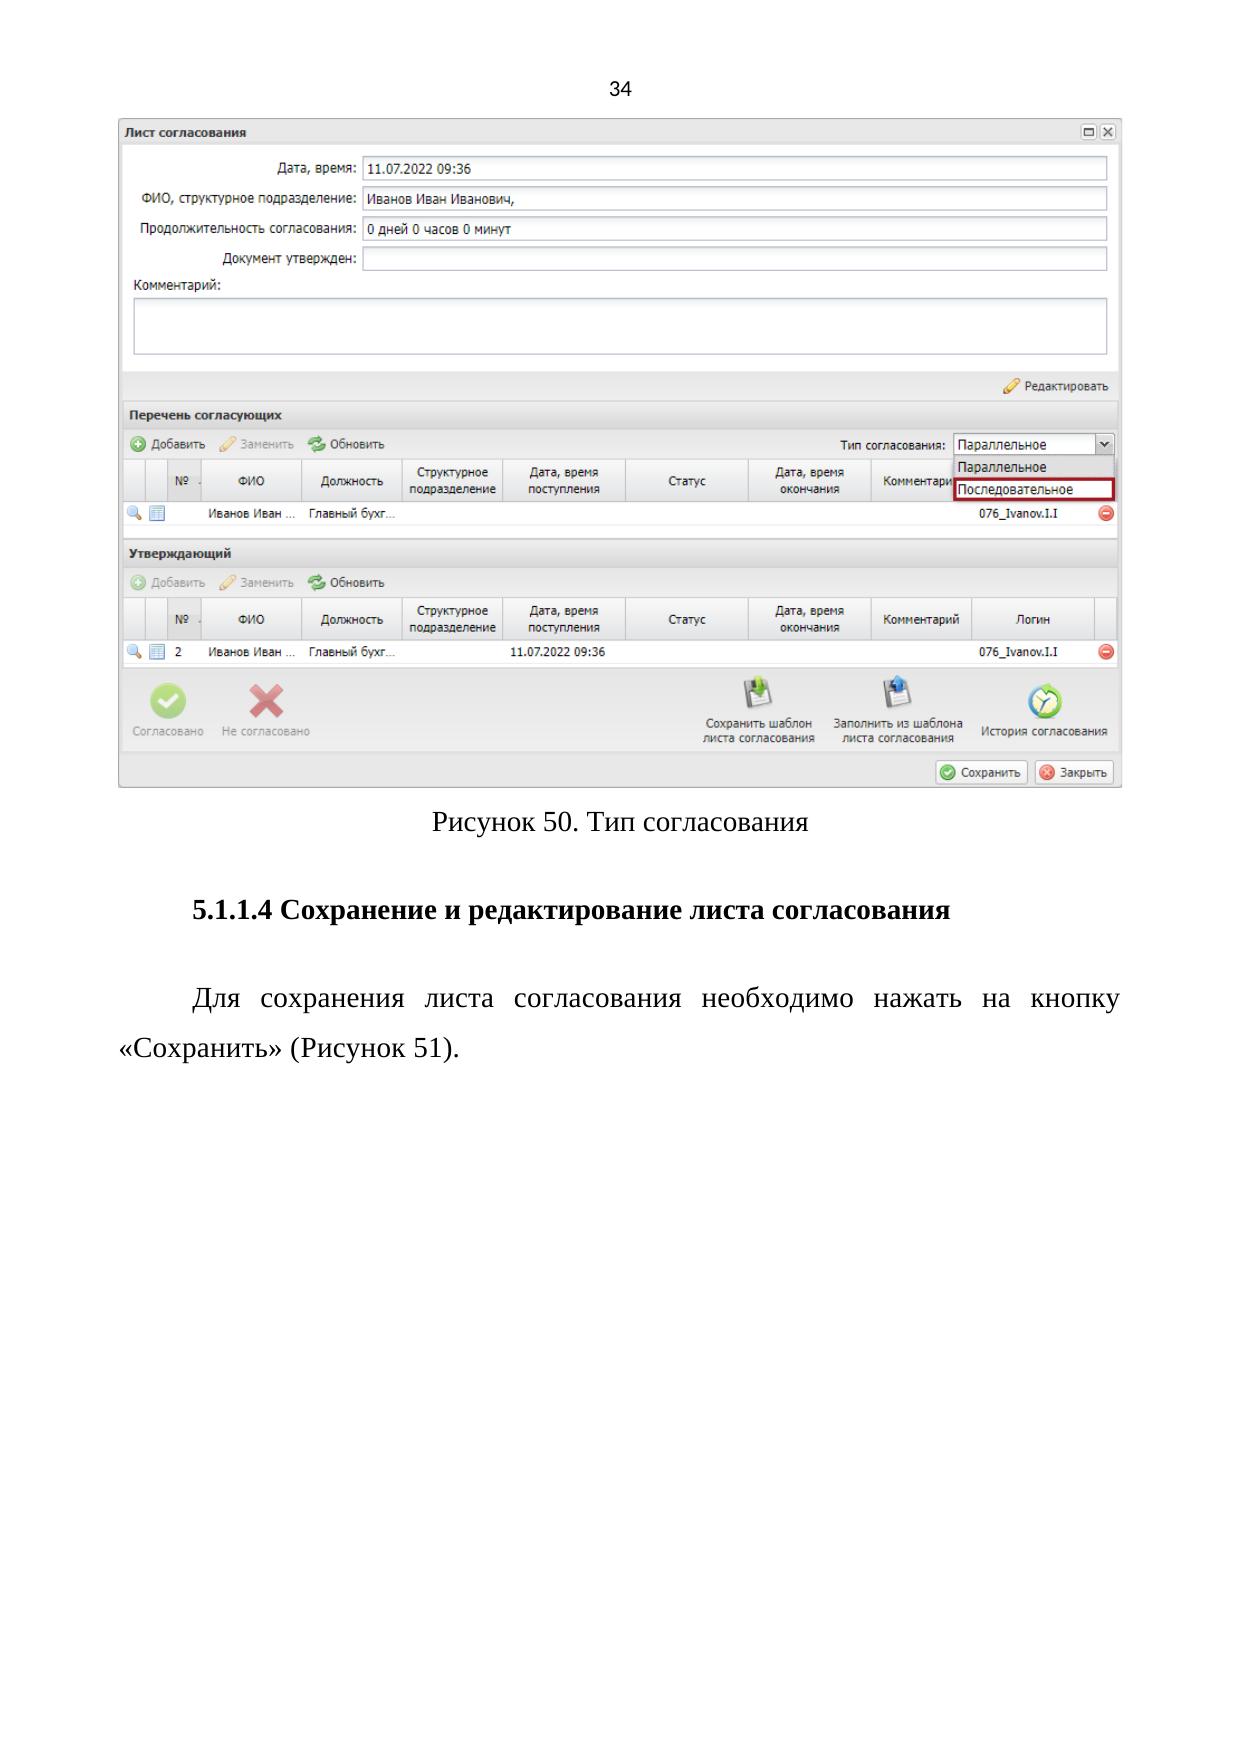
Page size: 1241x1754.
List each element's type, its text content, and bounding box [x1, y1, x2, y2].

text Рисунок 50. Тип согласования [118, 804, 1122, 838]
subtitle Сохранение и редактирование листа согласования [192, 892, 1122, 926]
picture [118, 118, 1123, 788]
text Для сохранения листа согласования необходимо нажать на кнопку «Сохранить» (Рисунок 51). [118, 980, 1122, 1064]
